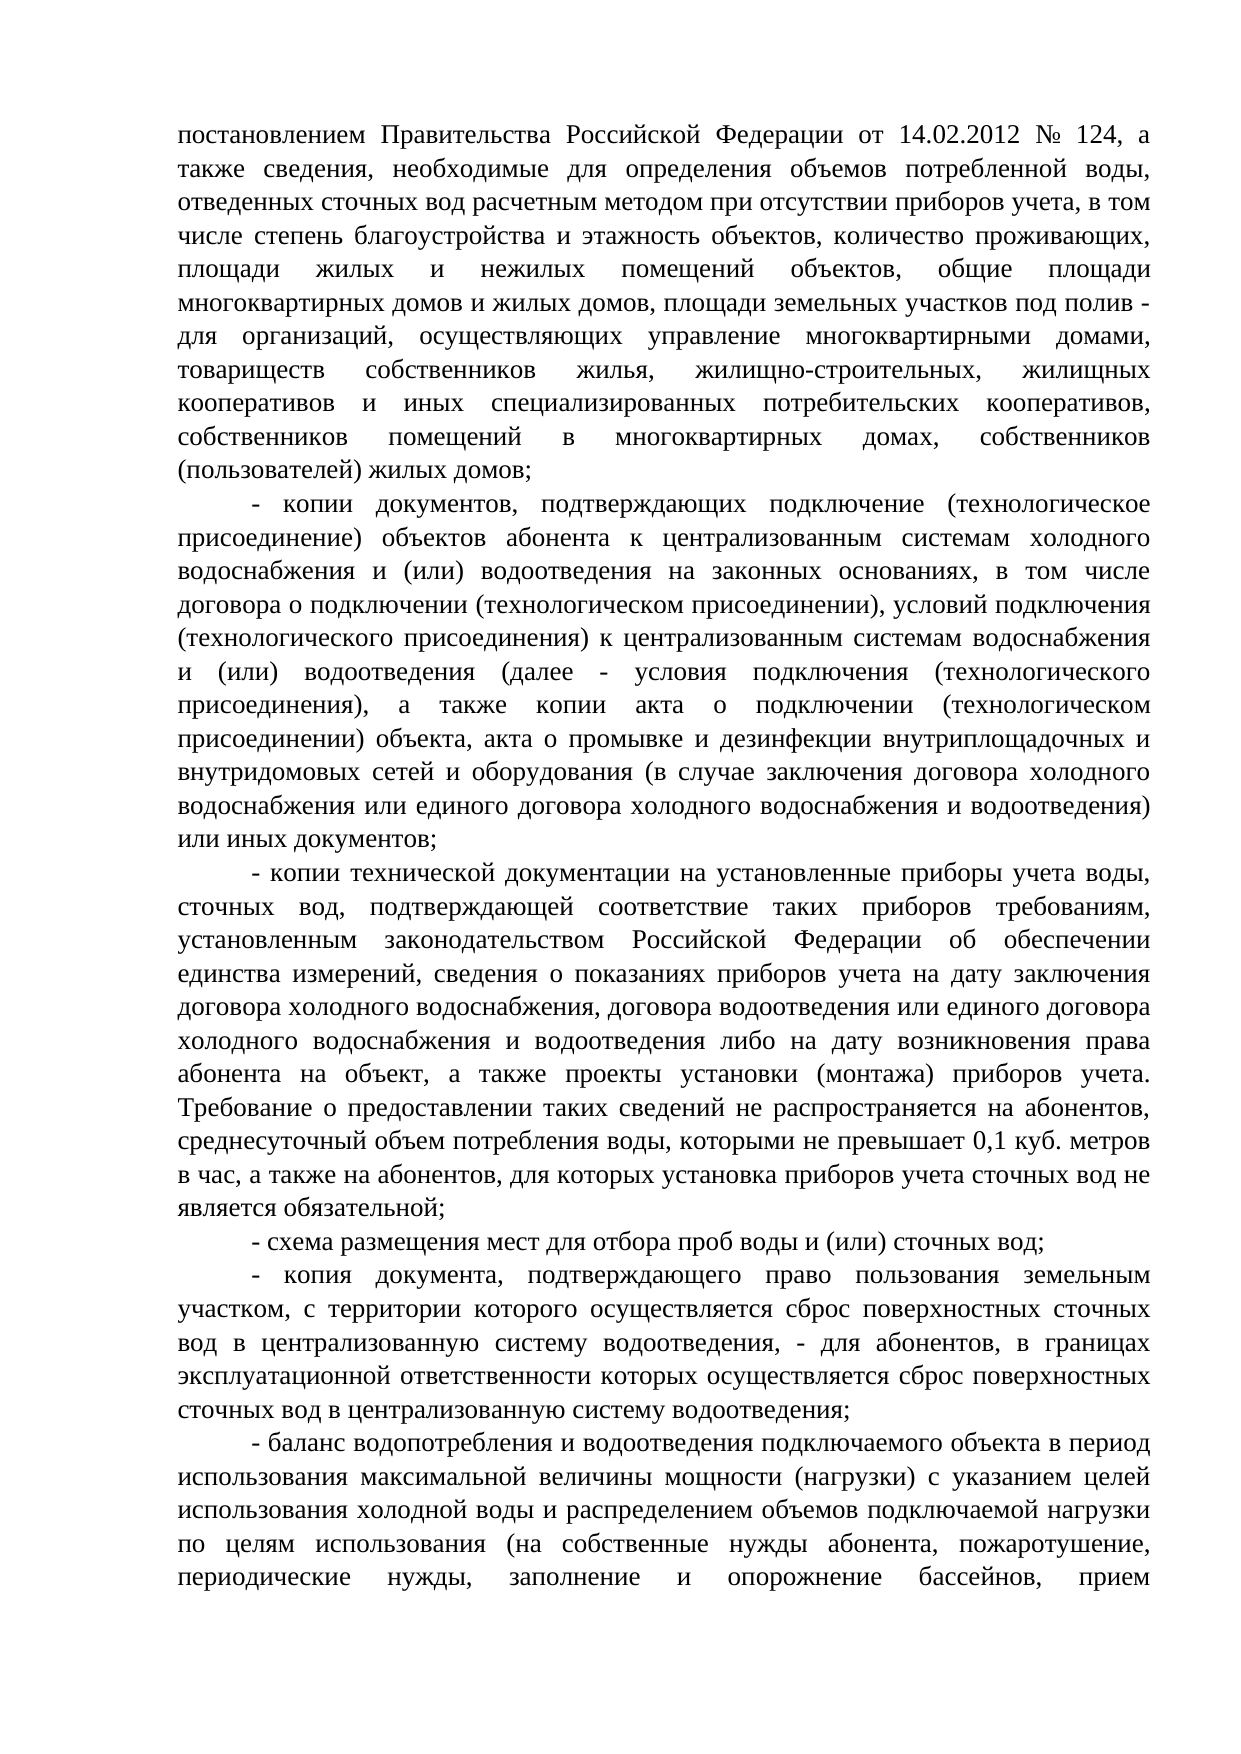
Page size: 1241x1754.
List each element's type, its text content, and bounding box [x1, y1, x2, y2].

text - схема размещения мест для отбора проб воды и (или) сточных вод; [177, 1225, 1152, 1256]
text - копии документов, подтверждающих подключение (технологическое присоединение) объектов абонента к централизованным системам холодного водоснабжения и (или) водоотведения на законных основаниях, в том числе договора о подключении (технологическом присоединении), условий подключения (технологического присоединения) к централизованным системам водоснабжения и (или) водоотведения (далее - условия подключения (технологического присоединения), а также копии акта о подключении (технологическом присоединении) объекта, акта о промывке и дезинфекции внутриплощадочных и внутридомовых сетей и оборудования (в случае заключения договора холодного водоснабжения или единого договора холодного водоснабжения и водоотведения) или иных документов; [177, 487, 1152, 854]
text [177, 1426, 1152, 1592]
text - копии технической документации на установленные приборы учета воды, сточных вод, подтверждающей соответствие таких приборов требованиям, установленным законодательством Российской Федерации об обеспечении единства измерений, сведения о показаниях приборов учета на дату заключения договора холодного водоснабжения, договора водоотведения или единого договора холодного водоснабжения и водоотведения либо на дату возникновения права абонента на объект, а также проекты установки (монтажа) приборов учета. Требование о предоставлении таких сведений не распространяется на абонентов, среднесуточный объем потребления воды, которыми не превышает 0,1 куб. метров в час, а также на абонентов, для которых установка приборов учета сточных вод не является обязательной; [177, 856, 1152, 1223]
text - копия документа, подтверждающего право пользования земельным участком, с территории которого осуществляется сброс поверхностных сточных вод в централизованную систему водоотведения, - для абонентов, в границах эксплуатационной ответственности которых осуществляется сброс поверхностных сточных вод в централизованную систему водоотведения; [177, 1258, 1152, 1424]
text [177, 118, 1152, 485]
